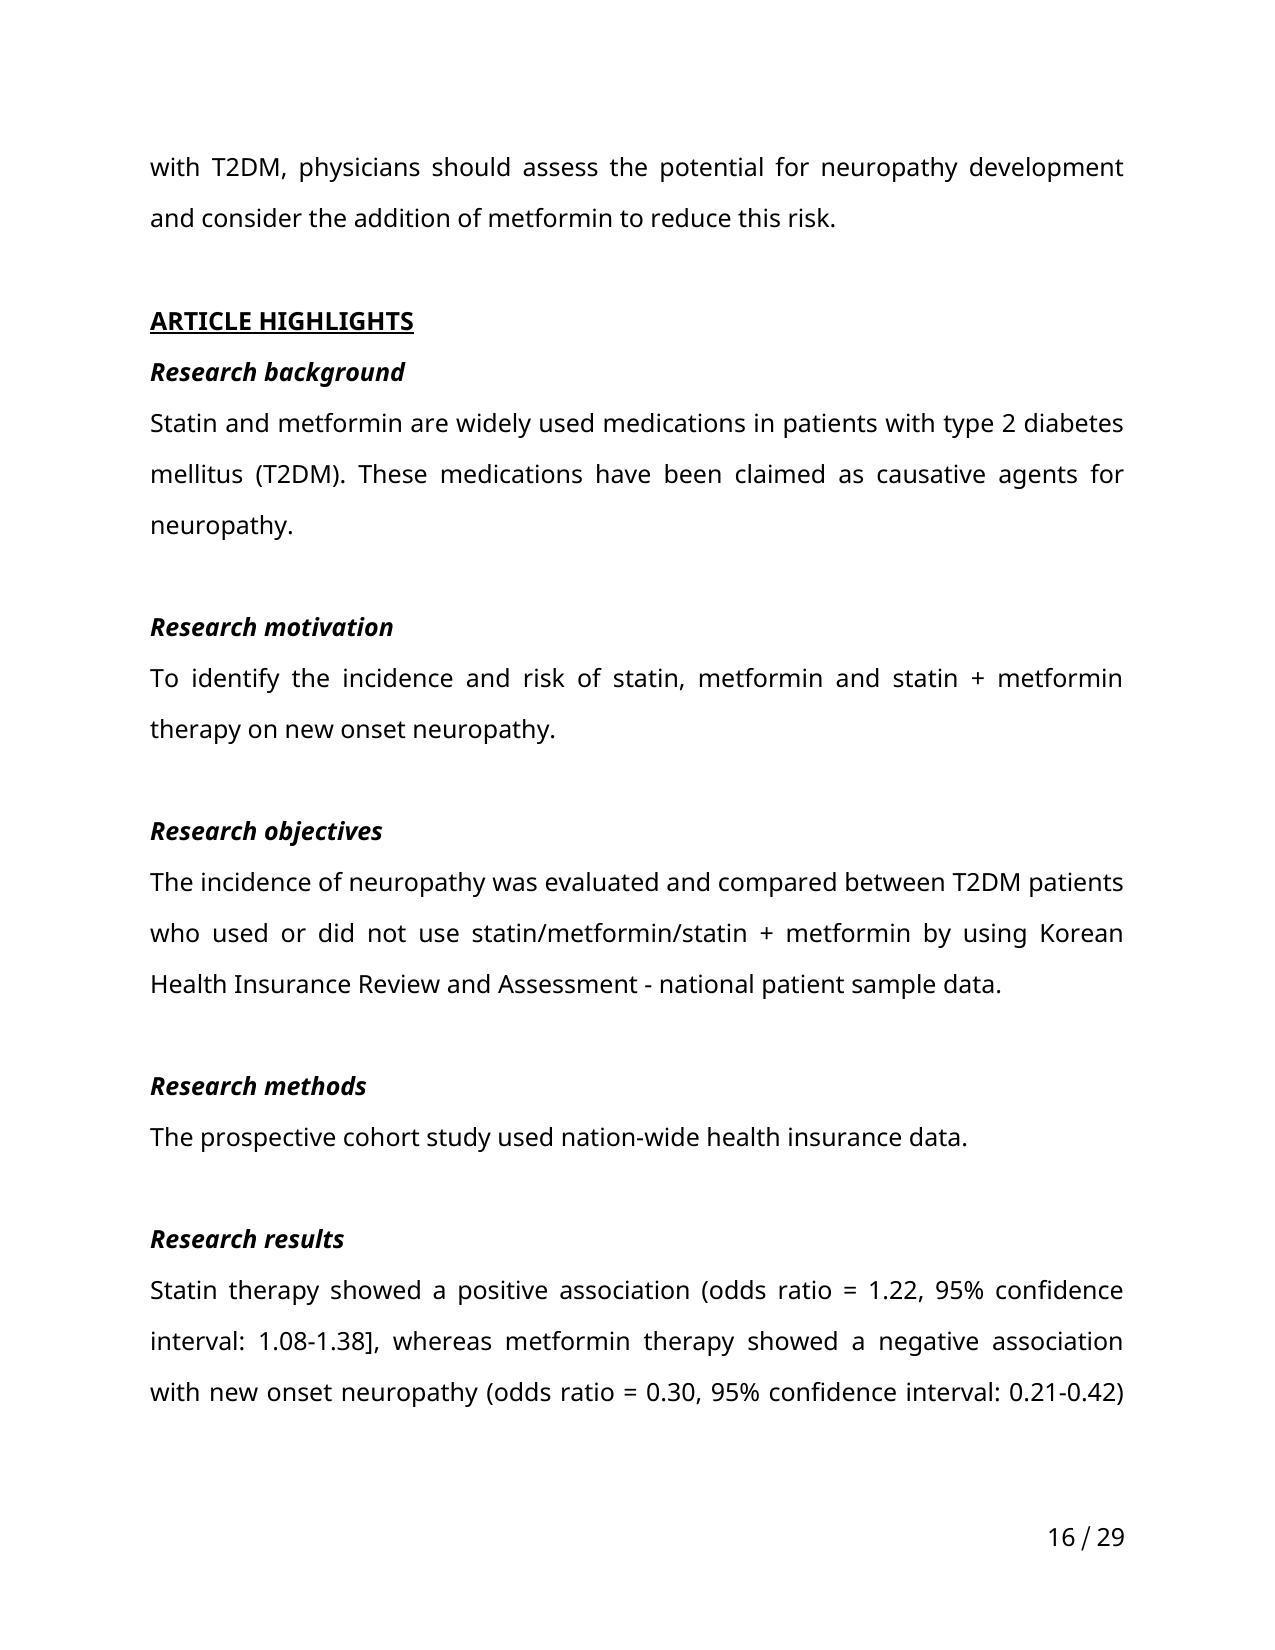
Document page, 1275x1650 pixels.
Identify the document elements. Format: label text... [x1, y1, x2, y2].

text Statin and metformin are widely used medications in patients with type 2 diabetes mellitus (T2DM). These medications have been claimed as causative agents for neuropathy. [150, 405, 1125, 541]
text ARTICLE HIGHLIGHTS [150, 303, 1125, 337]
text Research motivation [150, 609, 1125, 643]
text The incidence of neuropathy was evaluated and compared between T2DM patients who used or did not use statin/metformin/statin + metformin by using Korean Health Insurance Review and Assessment - national patient sample data. [150, 864, 1125, 1001]
text Research objectives [150, 813, 1125, 848]
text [150, 150, 1125, 235]
text Research results [150, 1222, 1125, 1256]
text Research methods [150, 1069, 1125, 1103]
text The prospective cohort study used nation-wide health insurance data. [150, 1120, 1125, 1154]
text To identify the incidence and risk of statin, metformin and statin + metformin therapy on new onset neuropathy. [150, 660, 1125, 746]
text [150, 1273, 1125, 1409]
text Research background [150, 354, 1125, 388]
